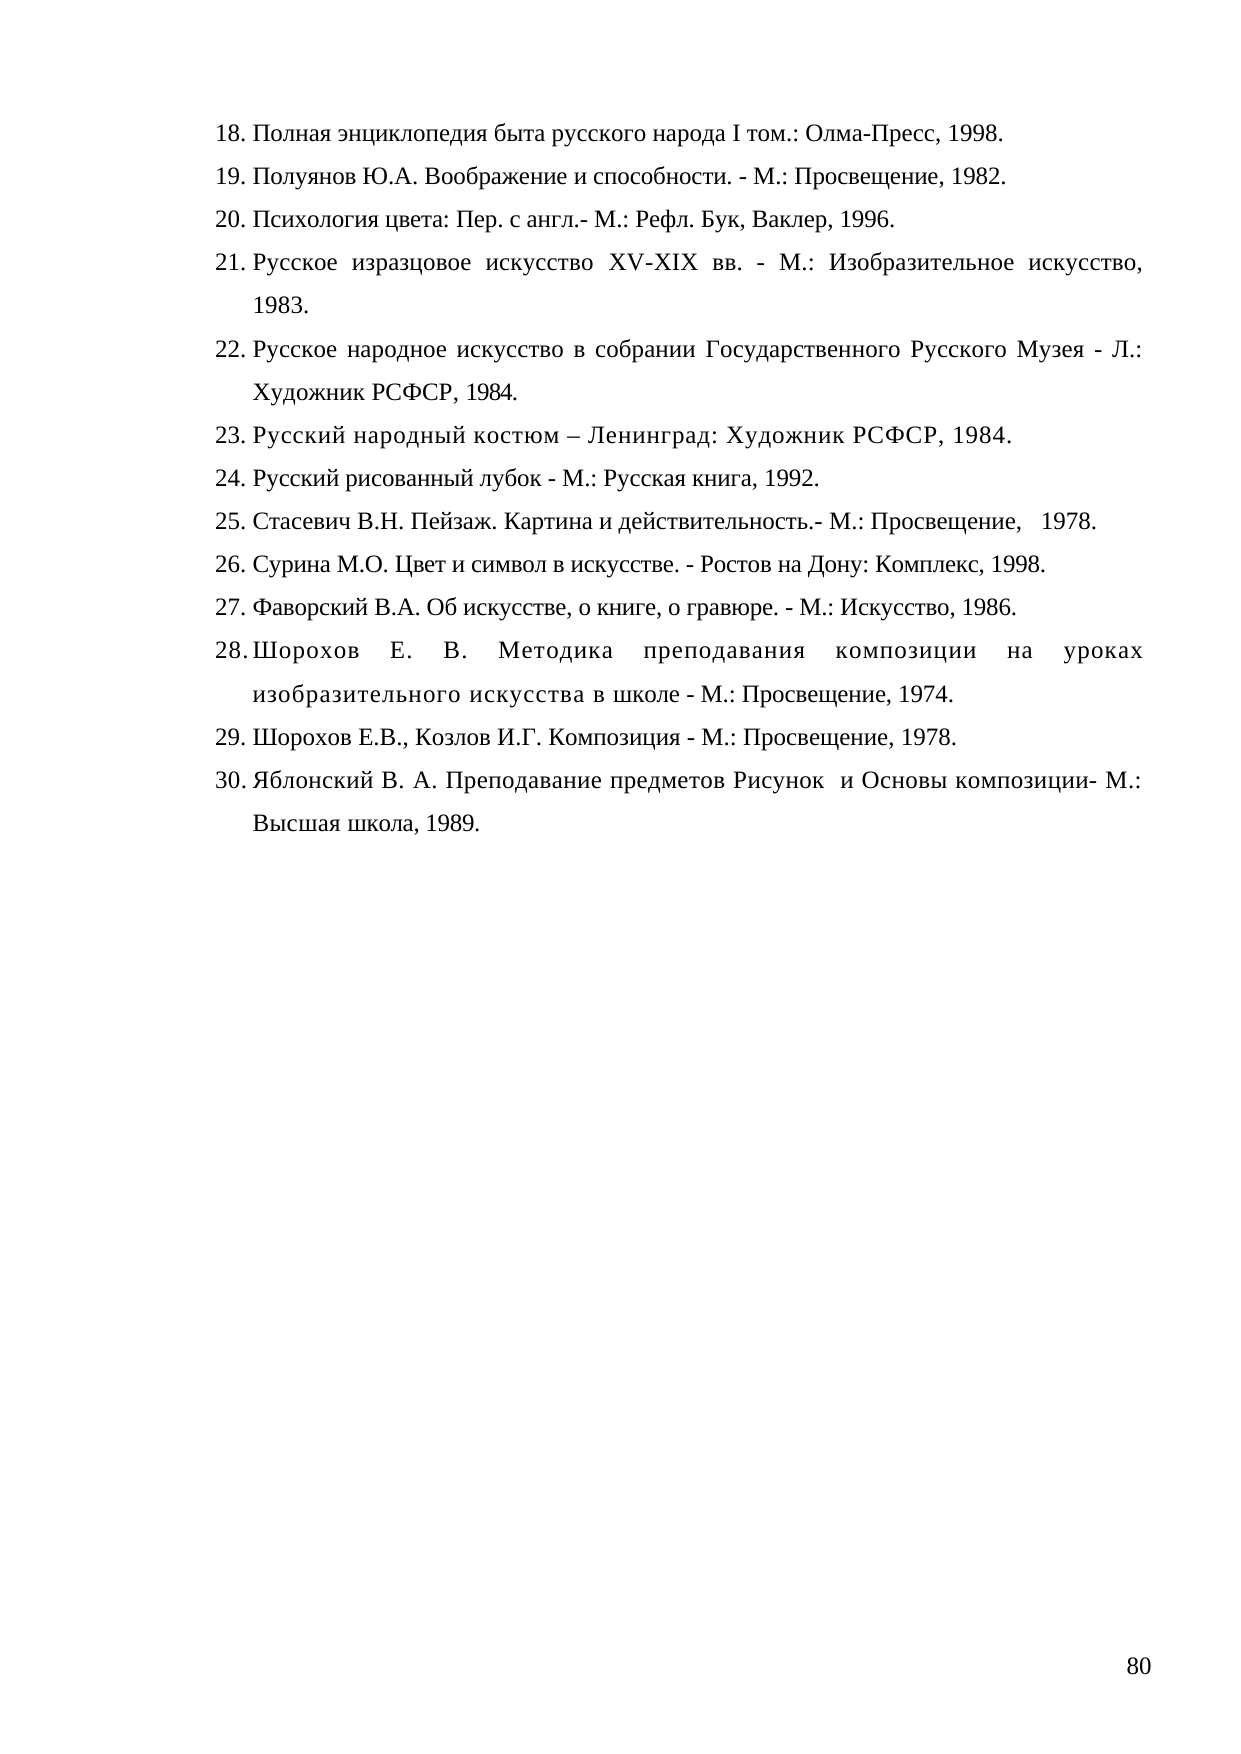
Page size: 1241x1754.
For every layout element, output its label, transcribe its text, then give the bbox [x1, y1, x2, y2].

list Шорохов Е. В. Методика преподавания композиции на уроках изобразительного искусства в школе - М.: Просвещение, 1974. [215, 636, 1144, 707]
list Русский рисованный лубок - М.: Русская книга, 1992. [215, 463, 1144, 492]
list Шорохов Е.В., Козлов И.Г. Композиция - М.: Просвещение, 1978. [215, 722, 1144, 751]
list Стасевич В.Н. Пейзаж. Картина и действительность.- М.: Просвещение, 1978. [215, 506, 1144, 535]
list Полная энциклопедия быта русского народа I том.: Олма-Пресс, 1998. [215, 118, 1144, 147]
list Русское изразцовое искусство XV-XIX вв. - М.: Изобразительное искусство, 1983. [215, 247, 1144, 319]
list Психология цвета: Пер. с англ.- М.: Рефл. Бук, Ваклер, 1996. [215, 204, 1144, 233]
list Русский народный костюм – Ленинград: Художник РСФСР, 1984. [215, 420, 1144, 449]
list Сурина М.О. Цвет и символ в искусстве. - Ростов на Дону: Комплекс, 1998. [215, 549, 1144, 578]
list Яблонский В. А. Преподавание предметов Рисунок и Основы композиции- М.: Высшая школа, 1989. [215, 765, 1144, 837]
list Фаворский В.А. Об искусстве, о книге, о гравюре. - М.: Искусство, 1986. [215, 592, 1144, 621]
list Полуянов Ю.А. Воображение и способности. - М.: Просвещение, 1982. [215, 161, 1144, 190]
list Русское народное искусство в собрании Государственного Русского Музея - Л.: Художник РСФСР, 1984. [215, 334, 1144, 406]
